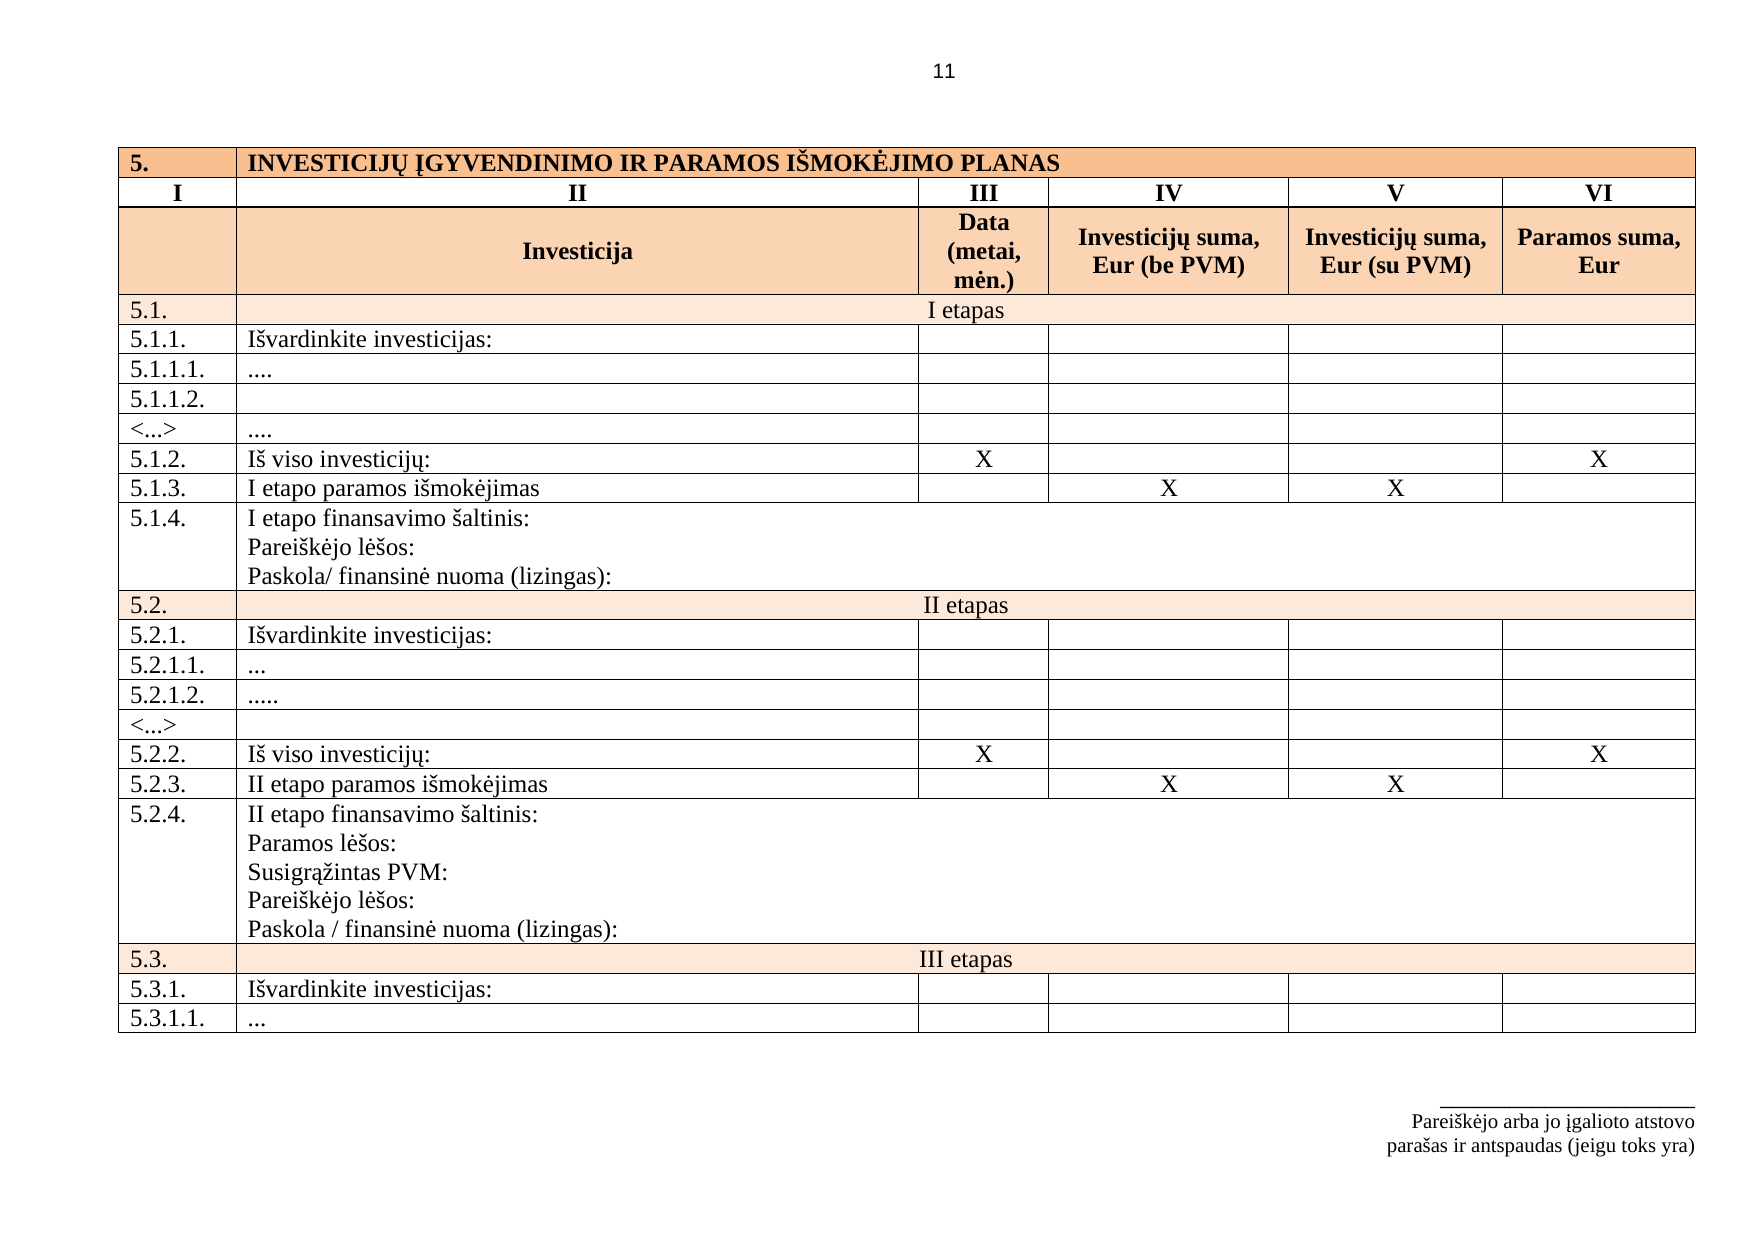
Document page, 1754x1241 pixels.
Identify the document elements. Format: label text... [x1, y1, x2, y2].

table_cell [1049, 620, 1288, 649]
table_cell [1289, 444, 1502, 472]
table_cell 5.2.1.1. [119, 650, 236, 679]
table_cell [119, 208, 236, 294]
table_cell .... [237, 354, 918, 383]
table_cell Investicijų suma, Eur (su PVM) [1289, 208, 1502, 294]
table_cell 5.2.1. [119, 620, 236, 649]
table_cell [1503, 384, 1695, 413]
table_cell ... [237, 650, 918, 679]
table_header INVESTICIJŲ ĮGYVENDINIMO IR PARAMOS IŠMOKĖJIMO PLANAS [237, 148, 1695, 177]
table_cell [1503, 354, 1695, 383]
table_cell <...> [119, 414, 236, 443]
table_cell II etapo finansavimo šaltinis: Paramos lėšos: Susigrąžintas PVM: Pareiškėjo lėšos: Paskola / finansinė nuoma (lizingas): [237, 799, 1695, 943]
table_cell [919, 710, 1048, 738]
table_cell V [1289, 178, 1502, 206]
table_cell Paramos suma, Eur [1503, 208, 1695, 294]
table_cell <...> [119, 710, 236, 738]
table_cell .... [237, 414, 918, 443]
table_cell II etapas [237, 591, 1695, 619]
table_cell [1289, 384, 1502, 413]
table_cell [919, 769, 1048, 798]
table_cell [1049, 414, 1288, 443]
table_cell Išvardinkite investicijas: [237, 325, 918, 353]
table_cell 5.2.2. [119, 740, 236, 768]
table_cell 5.1.1. [119, 325, 236, 353]
table_cell [1289, 680, 1502, 709]
table_cell X [1049, 769, 1288, 798]
table_cell Data (metai, mėn.) [919, 208, 1048, 294]
table_cell [1049, 680, 1288, 709]
table_cell [237, 384, 918, 413]
table_cell 5.2.1.2. [119, 680, 236, 709]
table_cell X [1289, 769, 1502, 798]
table_cell 5.1.1.1. [119, 354, 236, 383]
table_cell I [119, 178, 236, 206]
table_cell [1503, 769, 1695, 798]
table_cell X [919, 444, 1048, 472]
table_cell ... [237, 1004, 918, 1032]
table_cell I etapas [237, 295, 1695, 323]
table_cell [1049, 974, 1288, 1002]
table_cell [1503, 974, 1695, 1002]
table_cell [919, 325, 1048, 353]
table_cell [1503, 710, 1695, 738]
table_cell Išvardinkite investicijas: [237, 620, 918, 649]
table_cell [1503, 620, 1695, 649]
table_cell X [1049, 474, 1288, 502]
table_cell [1289, 620, 1502, 649]
table_cell Iš viso investicijų: [237, 444, 918, 472]
table_cell [1049, 384, 1288, 413]
table_cell [919, 384, 1048, 413]
table_cell X [1503, 740, 1695, 768]
table_cell X [1289, 474, 1502, 502]
table_cell 5.1.3. [119, 474, 236, 502]
table_cell [919, 414, 1048, 443]
table_cell [237, 710, 918, 738]
table_cell [1289, 650, 1502, 679]
table_cell 5.2.3. [119, 769, 236, 798]
table_cell [919, 620, 1048, 649]
table_cell 5.1.4. [119, 503, 236, 589]
table_cell X [919, 740, 1048, 768]
table_cell II [237, 178, 918, 206]
table_cell [1049, 710, 1288, 738]
table_cell [1503, 414, 1695, 443]
table_cell [919, 974, 1048, 1002]
table_cell Investicija [237, 208, 918, 294]
table_cell 5.3.1. [119, 974, 236, 1002]
table_cell [919, 680, 1048, 709]
table_cell [1289, 1004, 1502, 1032]
table_cell [1289, 710, 1502, 738]
table_cell I etapo finansavimo šaltinis: Pareiškėjo lėšos: Paskola/ finansinė nuoma (lizingas): [237, 503, 1695, 589]
table_cell [1503, 680, 1695, 709]
table_cell [1049, 444, 1288, 472]
table_cell [919, 354, 1048, 383]
table_cell Iš viso investicijų: [237, 740, 918, 768]
table_cell [1289, 740, 1502, 768]
table_cell [1503, 1004, 1695, 1032]
table_cell 5.3. [119, 944, 236, 973]
table_cell II etapo paramos išmokėjimas [237, 769, 918, 798]
table_cell [919, 1004, 1048, 1032]
table_cell [1049, 650, 1288, 679]
table_cell [1503, 474, 1695, 502]
table_cell X [1503, 444, 1695, 472]
table_cell [1289, 414, 1502, 443]
table_cell 5.2. [119, 591, 236, 619]
table_cell [1049, 325, 1288, 353]
table_cell 5.1. [119, 295, 236, 323]
table_cell VI [1503, 178, 1695, 206]
table_cell [1049, 354, 1288, 383]
table_cell [1503, 650, 1695, 679]
table_cell 5.3.1.1. [119, 1004, 236, 1032]
table_cell [919, 474, 1048, 502]
table_cell I etapo paramos išmokėjimas [237, 474, 918, 502]
table_cell Išvardinkite investicijas: [237, 974, 918, 1002]
table_cell III etapas [237, 944, 1695, 973]
table_cell [1289, 325, 1502, 353]
table_cell [919, 650, 1048, 679]
table_cell ..... [237, 680, 918, 709]
table_cell [1503, 325, 1695, 353]
table_cell [1289, 974, 1502, 1002]
table_cell [1289, 354, 1502, 383]
table_cell IV [1049, 178, 1288, 206]
table_header 5. [119, 148, 236, 177]
table_cell 5.2.4. [119, 799, 236, 943]
table_cell [1049, 1004, 1288, 1032]
table_cell III [919, 178, 1048, 206]
table_cell 5.1.2. [119, 444, 236, 472]
table_cell 5.1.1.2. [119, 384, 236, 413]
table_cell Investicijų suma, Eur (be PVM) [1049, 208, 1288, 294]
table_cell [1049, 740, 1288, 768]
